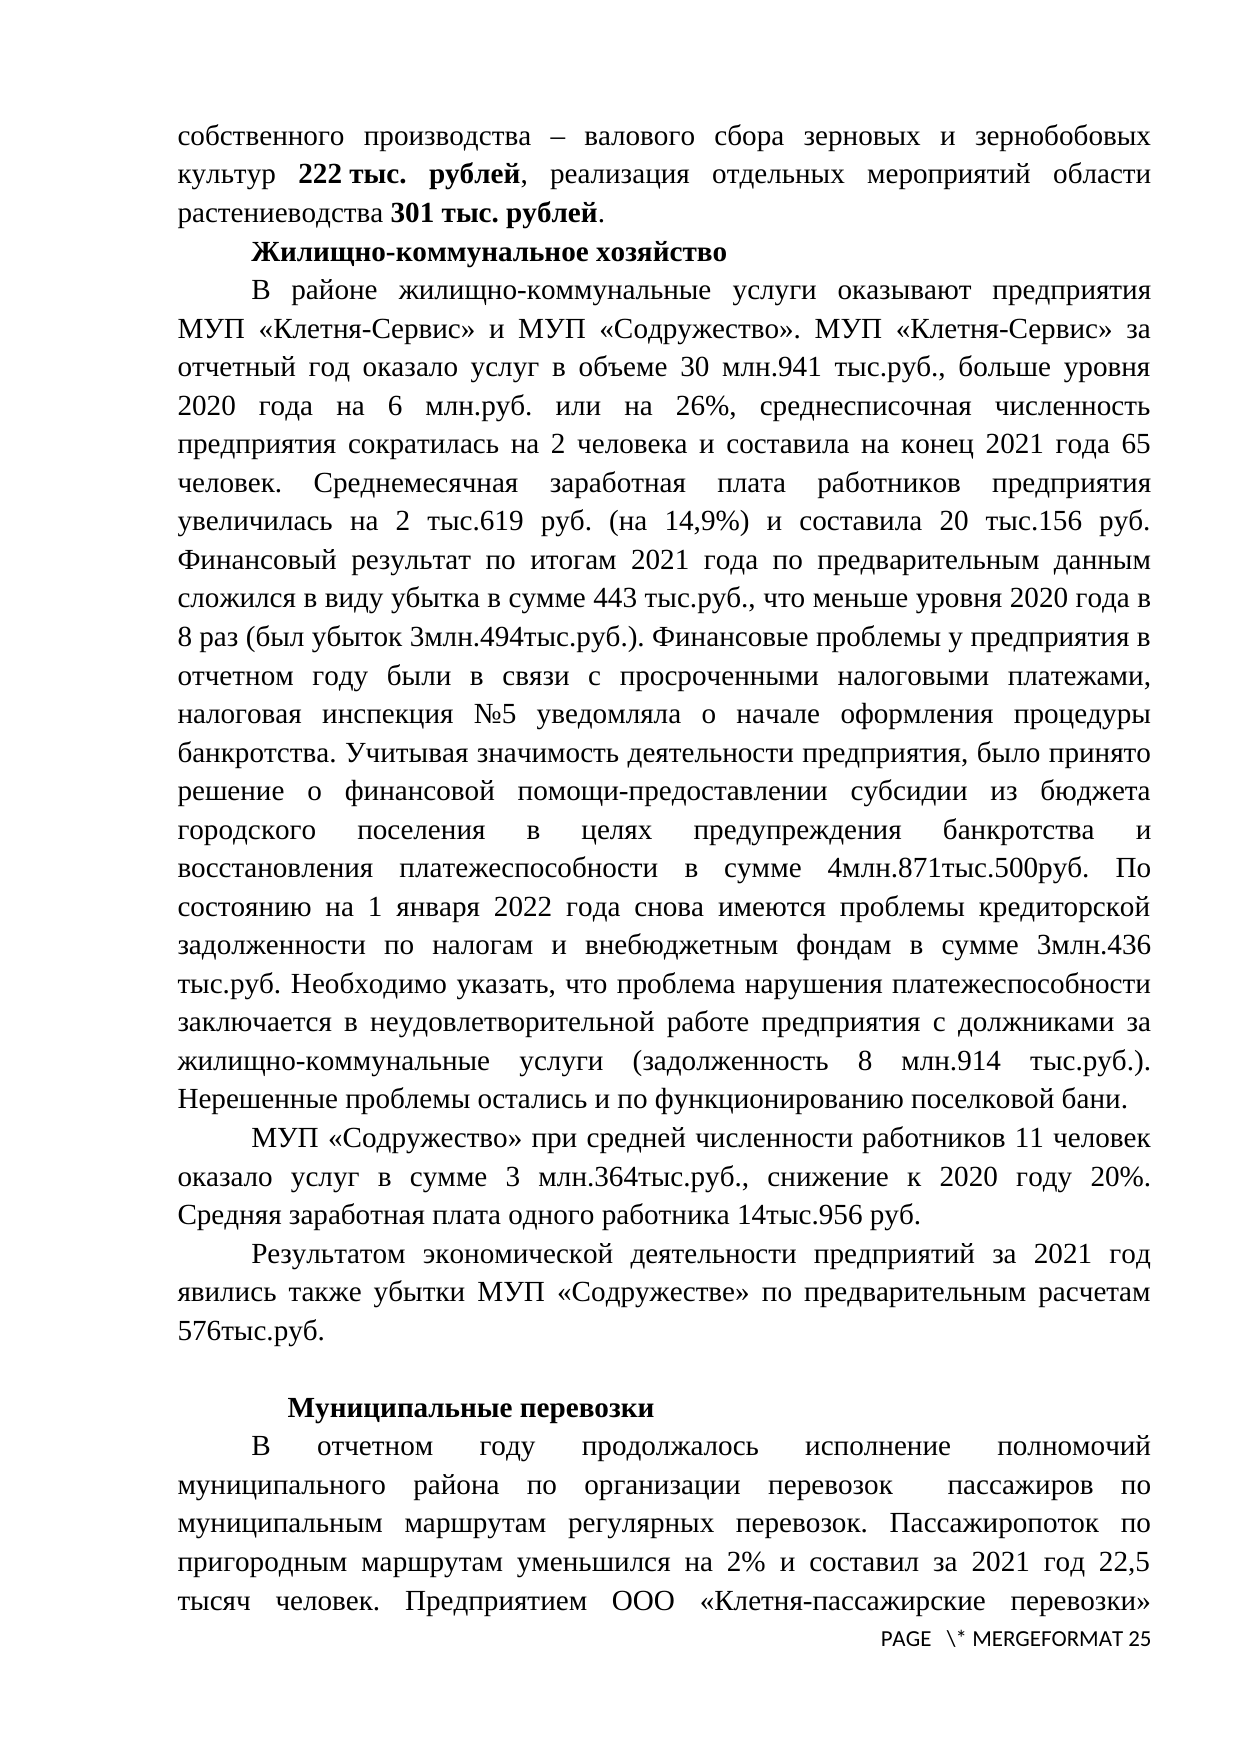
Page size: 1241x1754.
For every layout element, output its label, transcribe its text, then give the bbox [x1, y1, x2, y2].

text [177, 1428, 1152, 1616]
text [177, 118, 1152, 229]
title В районе жилищно-коммунальные услуги оказывают предприятия МУП «Клетня-Сервис» и МУП «Содружество». МУП «Клетня-Сервис» за отчетный год оказало услуг в объеме 30 млн.941 тыс.руб., больше уровня 2020 года на 6 млн.руб. или на 26%, среднесписочная численность предприятия сократилась на 2 человека и составила на конец 2021 года 65 человек. Среднемесячная заработная плата работников предприятия увеличилась на 2 тыс.619 руб. (на 14,9%) и составила 20 тыс.156 руб. Финансовый результат по итогам 2021 года по предварительным данным сложился в виду убытка в сумме 443 тыс.руб., что меньше уровня 2020 года в 8 раз (был убыток 3млн.494тыс.руб.). Финансовые проблемы у предприятия в отчетном году были в связи с просроченными налоговыми платежами, налоговая инспекция №5 уведомляла о начале оформления процедуры банкротства. Учитывая значимость деятельности предприятия, было принято решение о финансовой помощи-предоставлении субсидии из бюджета городского поселения в целях предупреждения банкротства и восстановления платежеспособности в сумме 4млн.871тыс.500руб. По состоянию на 1 января 2022 года снова имеются проблемы кредиторской задолженности по налогам и внебюджетным фондам в сумме 3млн.436 тыс.руб. Необходимо указать, что проблема нарушения платежеспособности заключается в неудовлетворительной работе предприятия с должниками за жилищно-коммунальные услуги (задолженность 8 млн.914 тыс.руб.). Нерешенные проблемы остались и по функционированию поселковой бани. [177, 272, 1152, 1115]
text МУП «Содружество» при средней численности работников 11 человек оказало услуг в сумме 3 млн.364тыс.руб., снижение к 2020 году 20%. Средняя заработная плата одного работника 14тыс.956 руб. [177, 1120, 1152, 1231]
text Результатом экономической деятельности предприятий за 2021 год явились также убытки МУП «Содружестве» по предварительным расчетам 576тыс.руб. [177, 1236, 1152, 1346]
text Муниципальные перевозки [177, 1390, 1152, 1423]
text Жилищно-коммунальное хозяйство [177, 234, 1152, 267]
